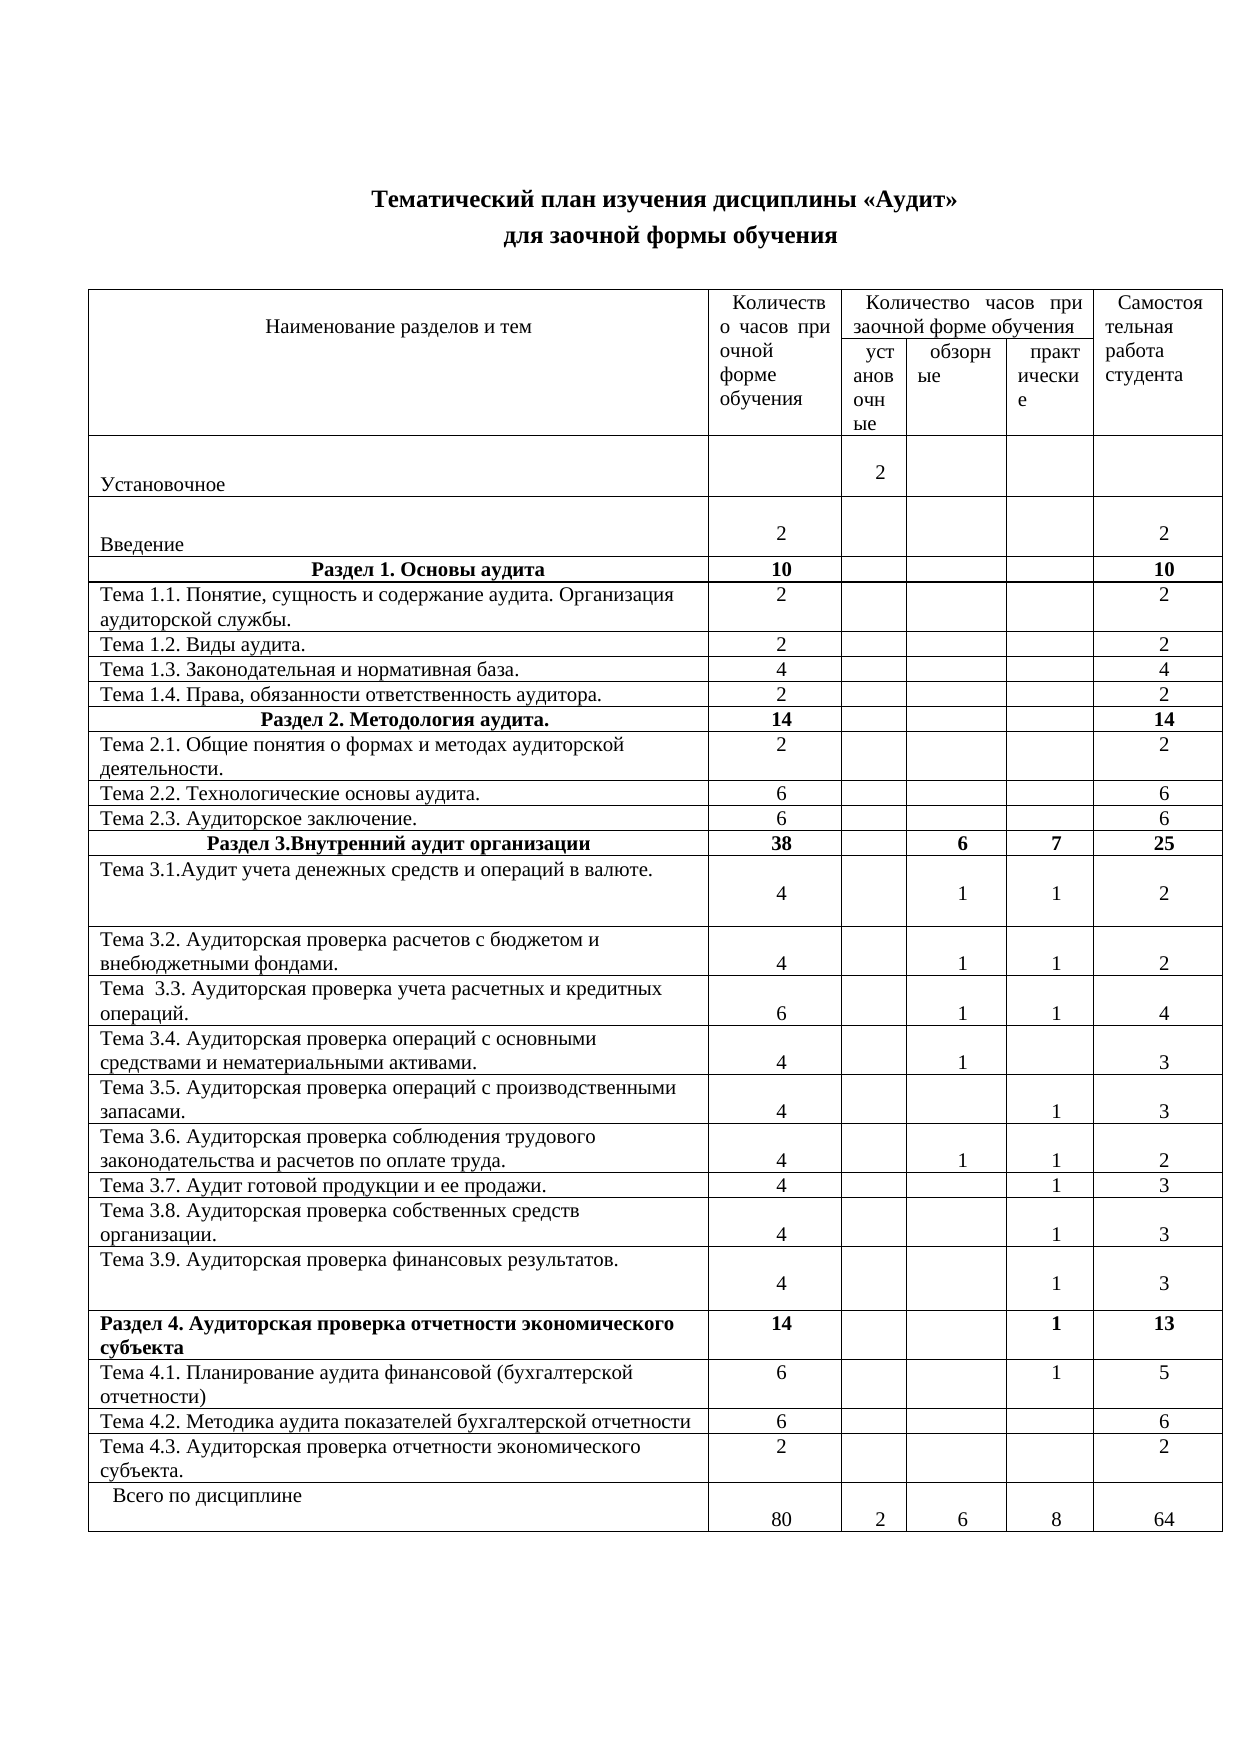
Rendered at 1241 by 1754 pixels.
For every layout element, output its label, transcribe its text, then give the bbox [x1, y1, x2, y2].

table_cell Тема 3.2. Аудиторская проверка расчетов с бюджетом и внебюджетными фондами. [89, 927, 708, 975]
table_cell [1007, 497, 1093, 556]
table_cell [1007, 682, 1093, 706]
table_cell 4 [1094, 976, 1222, 1024]
table_cell 2 [842, 436, 906, 496]
table_cell [907, 1409, 1006, 1433]
table_cell 2 [1094, 682, 1222, 706]
table_cell 2 [1094, 1434, 1222, 1482]
table_cell [842, 732, 906, 780]
table_cell [842, 557, 906, 581]
table_cell 1 [1007, 1173, 1093, 1197]
table_cell Тема 2.2. Технологические основы аудита. [89, 781, 708, 805]
table_cell [1007, 806, 1093, 830]
table_header Количество часов при заочной форме обучения [842, 290, 1093, 338]
table_cell практические [1007, 339, 1093, 435]
table_cell [907, 1198, 1006, 1246]
table_cell 3 [1094, 1075, 1222, 1123]
table_cell Тема 3.1.Аудит учета денежных средств и операций в валюте. [89, 856, 708, 926]
table_cell 6 [709, 1409, 841, 1433]
table_cell 1 [907, 927, 1006, 975]
table_cell [907, 732, 1006, 780]
table_cell 2 [709, 632, 841, 656]
table_cell 6 [907, 1483, 1006, 1531]
table_cell 2 [1094, 497, 1222, 556]
table_cell 10 [1094, 557, 1222, 581]
table_cell [842, 1409, 906, 1433]
table_cell [907, 1075, 1006, 1123]
table_cell [907, 707, 1006, 731]
table_cell 4 [709, 927, 841, 975]
table_cell 1 [1007, 856, 1093, 926]
table_cell [842, 806, 906, 830]
table_cell 6 [709, 1360, 841, 1408]
table_cell Всего по дисциплине [89, 1483, 708, 1531]
table_cell 2 [709, 583, 841, 631]
table_cell 2 [1094, 583, 1222, 631]
table_cell [842, 583, 906, 631]
table_cell 3 [1094, 1198, 1222, 1246]
table_cell Тема 3.4. Аудиторская проверка операций с основными средствами и нематериальными активами. [89, 1026, 708, 1074]
table_cell 2 [1094, 927, 1222, 975]
table_header Наименование разделов и тем [89, 290, 708, 435]
table_cell 4 [709, 1198, 841, 1246]
table_cell 1 [1007, 1198, 1093, 1246]
table_cell 2 [1094, 732, 1222, 780]
table_cell 6 [1094, 1409, 1222, 1433]
table_cell 1 [1007, 1124, 1093, 1172]
table_cell 2 [709, 732, 841, 780]
table_cell Тема 3.5. Аудиторская проверка операций с производственными запасами. [89, 1075, 708, 1123]
table_cell [842, 927, 906, 975]
table_cell Тема 3.3. Аудиторская проверка учета расчетных и кредитных операций. [89, 976, 708, 1024]
table_cell 14 [709, 707, 841, 731]
table_cell [1007, 583, 1093, 631]
table_cell [1007, 781, 1093, 805]
table_cell 4 [709, 1075, 841, 1123]
table_cell [1007, 1409, 1093, 1433]
table_cell 2 [1094, 632, 1222, 656]
table_cell [842, 1311, 906, 1359]
table_cell [907, 557, 1006, 581]
table_cell Тема 3.7. Аудит готовой продукции и ее продажи. [89, 1173, 708, 1197]
table_cell Установочное [89, 436, 708, 496]
table_cell 1 [1007, 1247, 1093, 1309]
table_cell 1 [1007, 927, 1093, 975]
table_cell 14 [1094, 707, 1222, 731]
table_cell [1007, 732, 1093, 780]
table_cell 6 [1094, 806, 1222, 830]
table_cell [842, 1173, 906, 1197]
table_cell [907, 806, 1006, 830]
table_cell 1 [907, 1026, 1006, 1074]
table_cell 4 [709, 1026, 841, 1074]
table_header Самостоятельная работа студента [1094, 290, 1222, 435]
table_cell [842, 1026, 906, 1074]
table_cell [1007, 436, 1093, 496]
table_cell [842, 1360, 906, 1408]
table_cell [1007, 632, 1093, 656]
text Тематический план изучения дисциплины «Аудит» [177, 184, 1152, 213]
table_cell [907, 682, 1006, 706]
table_cell [842, 1434, 906, 1482]
table_cell 2 [709, 497, 841, 556]
table_cell [1007, 657, 1093, 681]
table_cell 10 [709, 557, 841, 581]
table_cell 6 [709, 806, 841, 830]
table_cell [842, 1198, 906, 1246]
table_cell Тема 1.2. Виды аудита. [89, 632, 708, 656]
table_cell 2 [1094, 856, 1222, 926]
table_cell Тема 2.1. Общие понятия о формах и методах аудиторской деятельности. [89, 732, 708, 780]
table_cell Введение [89, 497, 708, 556]
table_cell [907, 583, 1006, 631]
table_cell [907, 632, 1006, 656]
table_cell [907, 781, 1006, 805]
table_cell [907, 657, 1006, 681]
table_cell 80 [709, 1483, 841, 1531]
table_cell 6 [709, 781, 841, 805]
table_cell 1 [907, 976, 1006, 1024]
table_cell 1 [1007, 1075, 1093, 1123]
table_cell [709, 436, 841, 496]
table_cell [842, 976, 906, 1024]
table_cell 4 [709, 1247, 841, 1309]
table_cell [1007, 707, 1093, 731]
table_cell [907, 1311, 1006, 1359]
table_cell [1094, 436, 1222, 496]
table_cell Тема 3.9. Аудиторская проверка финансовых результатов. [89, 1247, 708, 1309]
table_cell 6 [709, 976, 841, 1024]
table_cell Тема 4.2. Методика аудита показателей бухгалтерской отчетности [89, 1409, 708, 1433]
table_cell 1 [1007, 976, 1093, 1024]
table_cell 64 [1094, 1483, 1222, 1531]
table_cell 3 [1094, 1173, 1222, 1197]
table_cell 4 [709, 657, 841, 681]
table_cell [907, 1360, 1006, 1408]
table_cell Тема 4.3. Аудиторская проверка отчетности экономического субъекта. [89, 1434, 708, 1482]
table_cell 5 [1094, 1360, 1222, 1408]
table_cell 4 [709, 856, 841, 926]
table_cell [842, 1247, 906, 1309]
table_cell 6 [907, 831, 1006, 855]
table_cell 14 [709, 1311, 841, 1359]
table_cell 4 [1094, 657, 1222, 681]
table_cell [907, 1173, 1006, 1197]
table_cell Раздел 4. Аудиторская проверка отчетности экономического субъекта [89, 1311, 708, 1359]
table_cell Раздел 3.Внутренний аудит организации [89, 831, 708, 855]
table_cell [907, 1247, 1006, 1309]
table_cell установочные [842, 339, 906, 435]
table_cell Тема 1.1. Понятие, сущность и содержание аудита. Организация аудиторской службы. [89, 583, 708, 631]
table_cell [842, 632, 906, 656]
table_cell [1007, 557, 1093, 581]
table_cell [842, 856, 906, 926]
table_cell Тема 2.3. Аудиторское заключение. [89, 806, 708, 830]
table_cell обзорные [907, 339, 1006, 435]
table_cell [842, 1124, 906, 1172]
table_cell [842, 707, 906, 731]
table_cell 4 [709, 1124, 841, 1172]
table_cell [842, 497, 906, 556]
table_cell [1007, 1434, 1093, 1482]
table_cell 3 [1094, 1247, 1222, 1309]
table_cell [907, 497, 1006, 556]
table_cell 2 [1094, 1124, 1222, 1172]
table_cell 13 [1094, 1311, 1222, 1359]
table_cell Раздел 1. Основы аудита [89, 557, 708, 581]
table_cell [1007, 1026, 1093, 1074]
table_cell 4 [709, 1173, 841, 1197]
table_cell 1 [907, 1124, 1006, 1172]
table_cell 2 [842, 1483, 906, 1531]
table_cell 2 [709, 1434, 841, 1482]
table_cell Тема 1.3. Законодательная и нормативная база. [89, 657, 708, 681]
table_cell [842, 1075, 906, 1123]
table_cell 25 [1094, 831, 1222, 855]
table_cell [842, 781, 906, 805]
table_cell [907, 1434, 1006, 1482]
table_cell [907, 436, 1006, 496]
table_cell 1 [907, 856, 1006, 926]
table_cell Тема 4.1. Планирование аудита финансовой (бухгалтерской отчетности) [89, 1360, 708, 1408]
table_cell [842, 831, 906, 855]
table_cell Раздел 2. Методология аудита. [89, 707, 708, 731]
table_cell Тема 1.4. Права, обязанности ответственность аудитора. [89, 682, 708, 706]
text для заочной формы обучения [177, 220, 1152, 249]
table_cell Тема 3.6. Аудиторская проверка соблюдения трудового законодательства и расчетов по оплате труда. [89, 1124, 708, 1172]
table_cell 1 [1007, 1360, 1093, 1408]
table_cell 6 [1094, 781, 1222, 805]
table_cell 8 [1007, 1483, 1093, 1531]
table_cell 1 [1007, 1311, 1093, 1359]
table_cell [842, 657, 906, 681]
table_cell 3 [1094, 1026, 1222, 1074]
table_cell [842, 682, 906, 706]
table_cell 38 [709, 831, 841, 855]
table_cell Тема 3.8. Аудиторская проверка собственных средств организации. [89, 1198, 708, 1246]
table_cell 2 [709, 682, 841, 706]
table_cell 7 [1007, 831, 1093, 855]
table_header Количество часов при очной форме обучения [709, 290, 841, 435]
